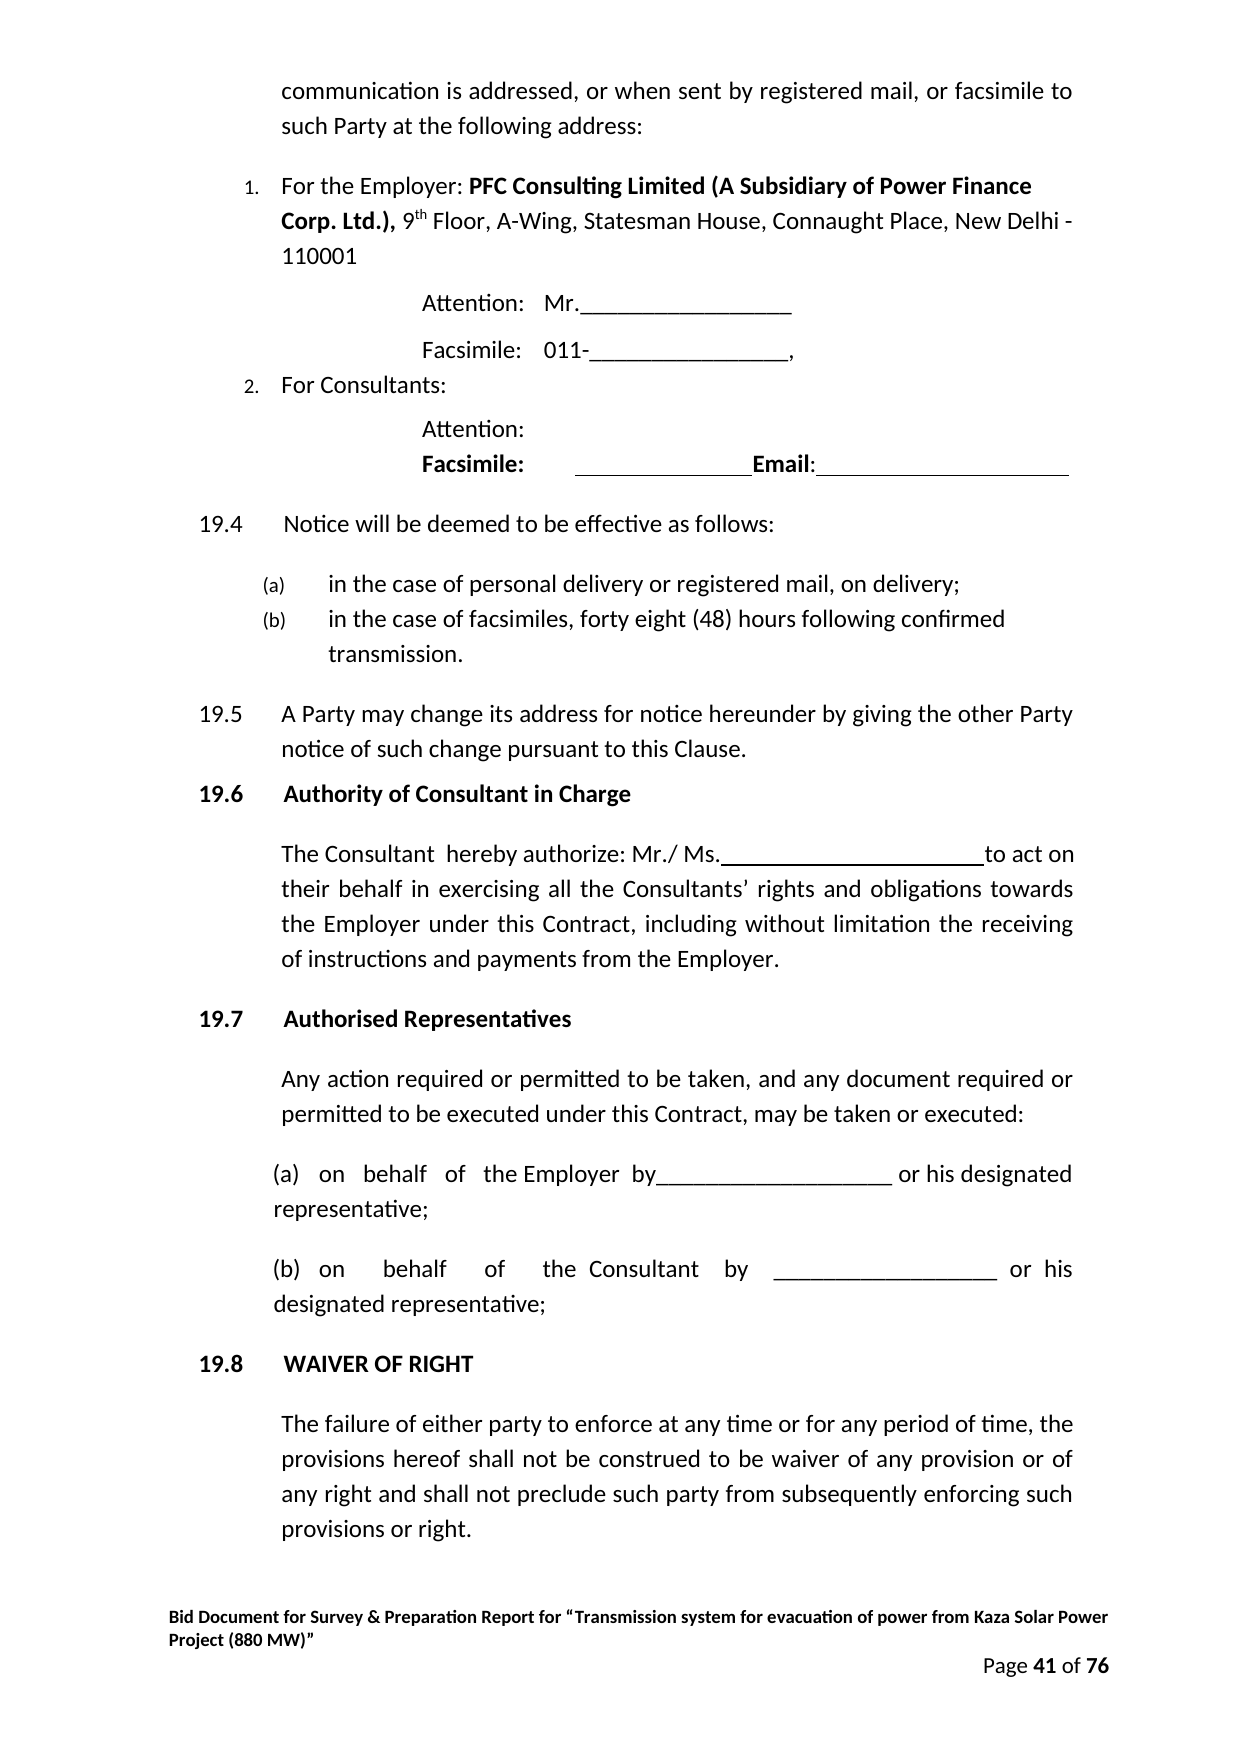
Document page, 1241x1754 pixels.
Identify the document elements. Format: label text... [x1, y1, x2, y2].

list For Consultants: [244, 369, 1074, 399]
list Notice will be deemed to be effective as follows: [198, 509, 1074, 539]
list WAIVER OF RIGHT [198, 1348, 1074, 1379]
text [281, 75, 1074, 141]
list Authority of Consultant in Charge [198, 778, 1074, 809]
text Any action required or permitted to be taken, and any document required or permitted to be executed under this Contract, may be taken or executed: [281, 1063, 1074, 1129]
list Authorised Representatives [198, 1003, 1074, 1034]
list A Party may change its address for notice hereunder by giving the other Party notice of such change pursuant to this Clause. [198, 699, 1074, 764]
text Attention: Mr._________________ [422, 287, 1074, 317]
text The Consultant hereby authorize: Mr./ Ms. to act on their behalf in exercising all the Consultants’ rights and obligations towards the Employer under this Contract, including without limitation the receiving of instructions and payments from the Employer. [281, 838, 1074, 974]
list For the Employer: PFC Consulting Limited (A Subsidiary of Power Finance Corp. Ltd.), 9th Floor, A-Wing, Statesman House, Connaught Place, New Delhi - 110001 [244, 170, 1074, 271]
text The failure of either party to enforce at any time or for any period of time, the provisions hereof shall not be construed to be waiver of any provision or of any right and shall not preclude such party from subsequently enforcing such provisions or right. [281, 1408, 1074, 1544]
list in the case of facsimiles, forty eight (48) hours following confirmed transmission. [262, 604, 1074, 669]
text Attention: [422, 413, 1074, 444]
list on behalf of the Employer by___________________ or his designated representative; [272, 1158, 1074, 1224]
list in the case of personal delivery or registered mail, on delivery; [262, 569, 1074, 599]
subtitle Facsimile: Email: [422, 449, 1074, 479]
text Facsimile: 011-________________, [422, 334, 1074, 364]
list on behalf of the Consultant by __________________ or his designated representative; [272, 1253, 1074, 1319]
